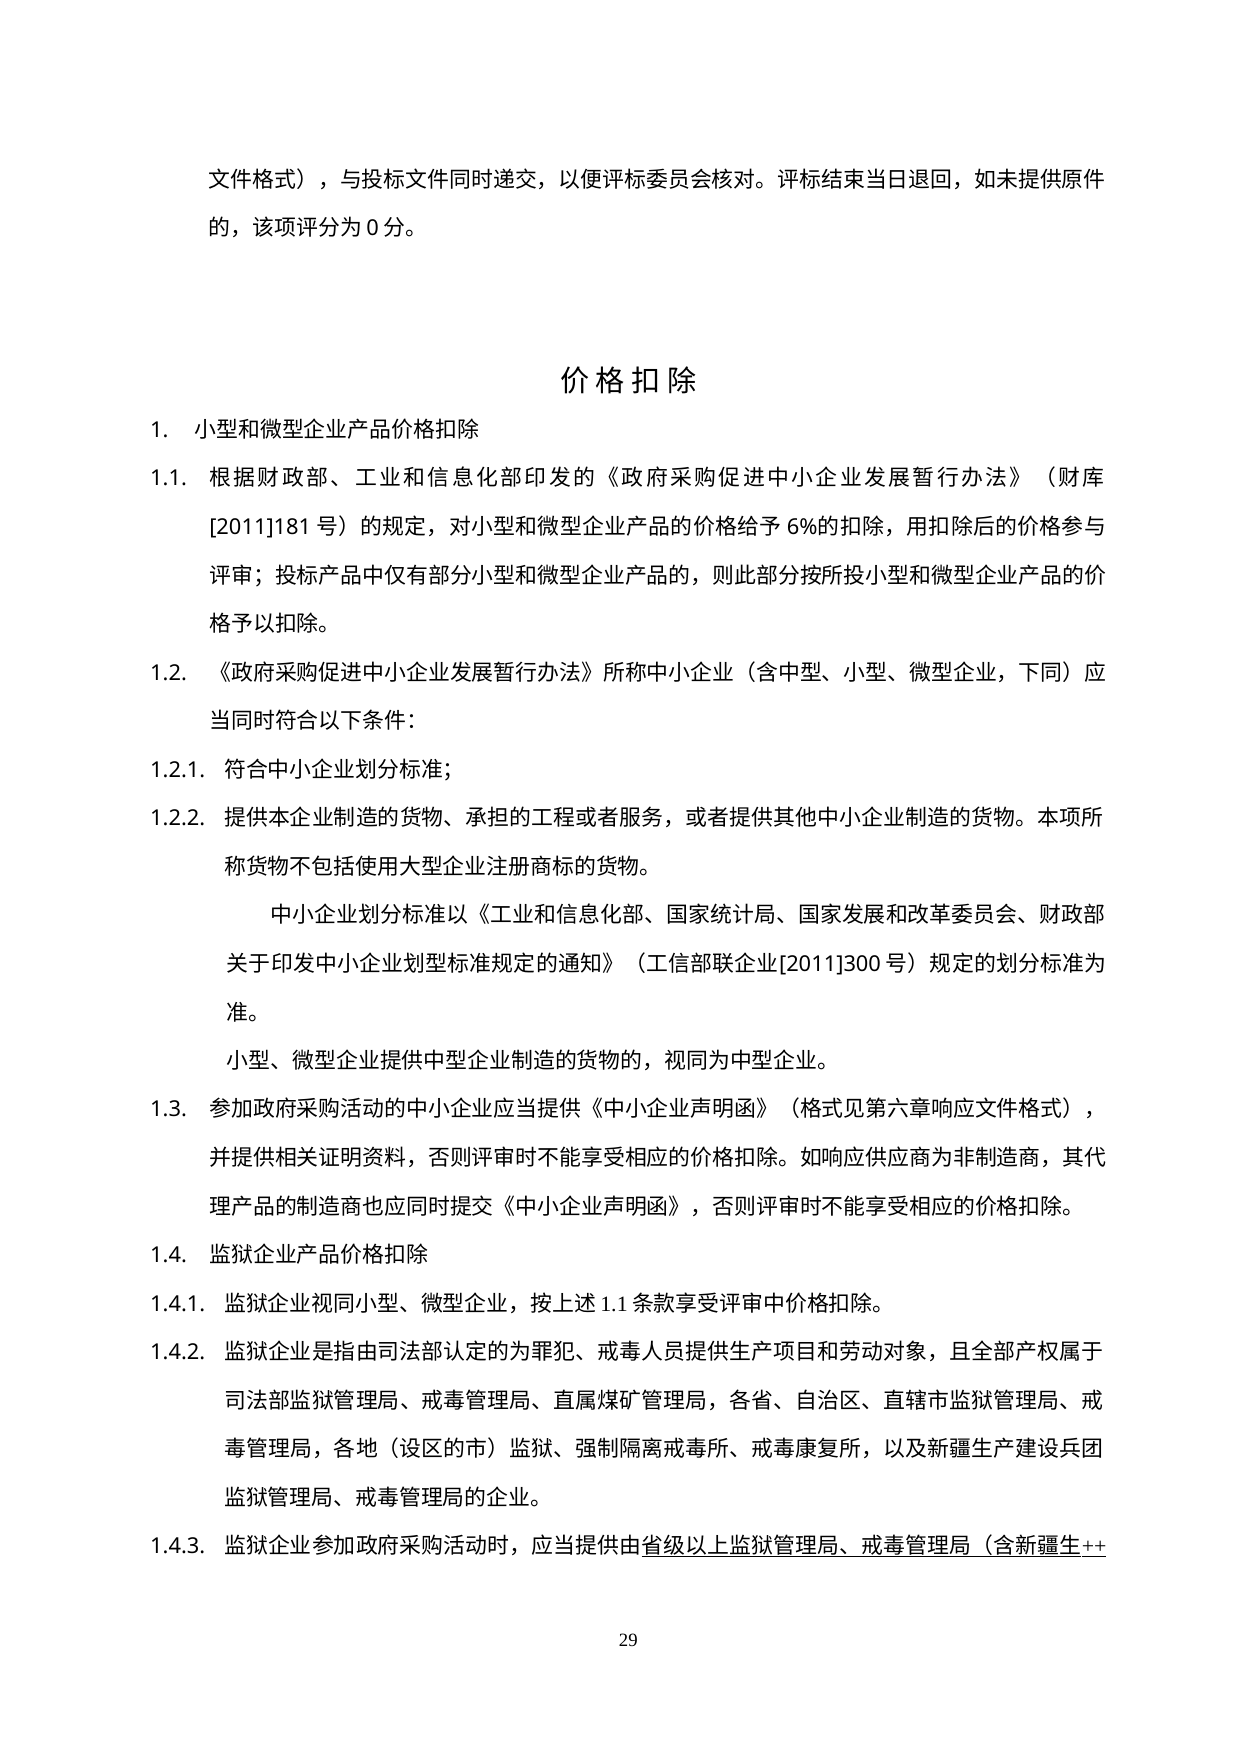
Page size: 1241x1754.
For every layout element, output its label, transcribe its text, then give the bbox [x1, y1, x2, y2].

text 小型、微型企业提供中型企业制造的货物的，视同为中型企业。 [183, 1043, 1106, 1075]
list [150, 1528, 1106, 1561]
list 监狱企业产品价格扣除 [150, 1237, 1106, 1269]
text 价 格 扣 除 [150, 346, 1106, 411]
text 中小企业划分标准以《工业和信息化部、国家统计局、国家发展和改革委员会、财政部关于印发中小企业划型标准规定的通知》（工信部联企业[2011]300号）规定的划分标准为准。 [227, 897, 1106, 1027]
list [183, 162, 1106, 241]
list 提供本企业制造的货物、承担的工程或者服务，或者提供其他中小企业制造的货物。本项所称货物不包括使用大型企业注册商标的货物。 [150, 800, 1106, 881]
list 监狱企业视同小型、微型企业，按上述1.1条款享受评审中价格扣除。 [150, 1285, 1106, 1318]
list 《政府采购促进中小企业发展暂行办法》所称中小企业（含中型、小型、微型企业，下同）应当同时符合以下条件： [150, 654, 1106, 736]
list 根据财政部、工业和信息化部印发的《政府采购促进中小企业发展暂行办法》（财库[2011]181号）的规定，对小型和微型企业产品的价格给予6%的扣除，用扣除后的价格参与评审；投标产品中仅有部分小型和微型企业产品的，则此部分按所投小型和微型企业产品的价格予以扣除。 [150, 460, 1106, 638]
list 符合中小企业划分标准； [150, 751, 1106, 784]
list 监狱企业是指由司法部认定的为罪犯、戒毒人员提供生产项目和劳动对象，且全部产权属于司法部监狱管理局、戒毒管理局、直属煤矿管理局，各省、自治区、直辖市监狱管理局、戒毒管理局，各地（设区的市）监狱、强制隔离戒毒所、戒毒康复所，以及新疆生产建设兵团监狱管理局、戒毒管理局的企业。 [150, 1333, 1106, 1512]
list 小型和微型企业产品价格扣除 [150, 411, 1106, 444]
list 参加政府采购活动的中小企业应当提供《中小企业声明函》（格式见第六章响应文件格式），并提供相关证明资料，否则评审时不能享受相应的价格扣除。如响应供应商为非制造商，其代理产品的制造商也应同时提交《中小企业声明函》，否则评审时不能享受相应的价格扣除。 [150, 1091, 1106, 1221]
